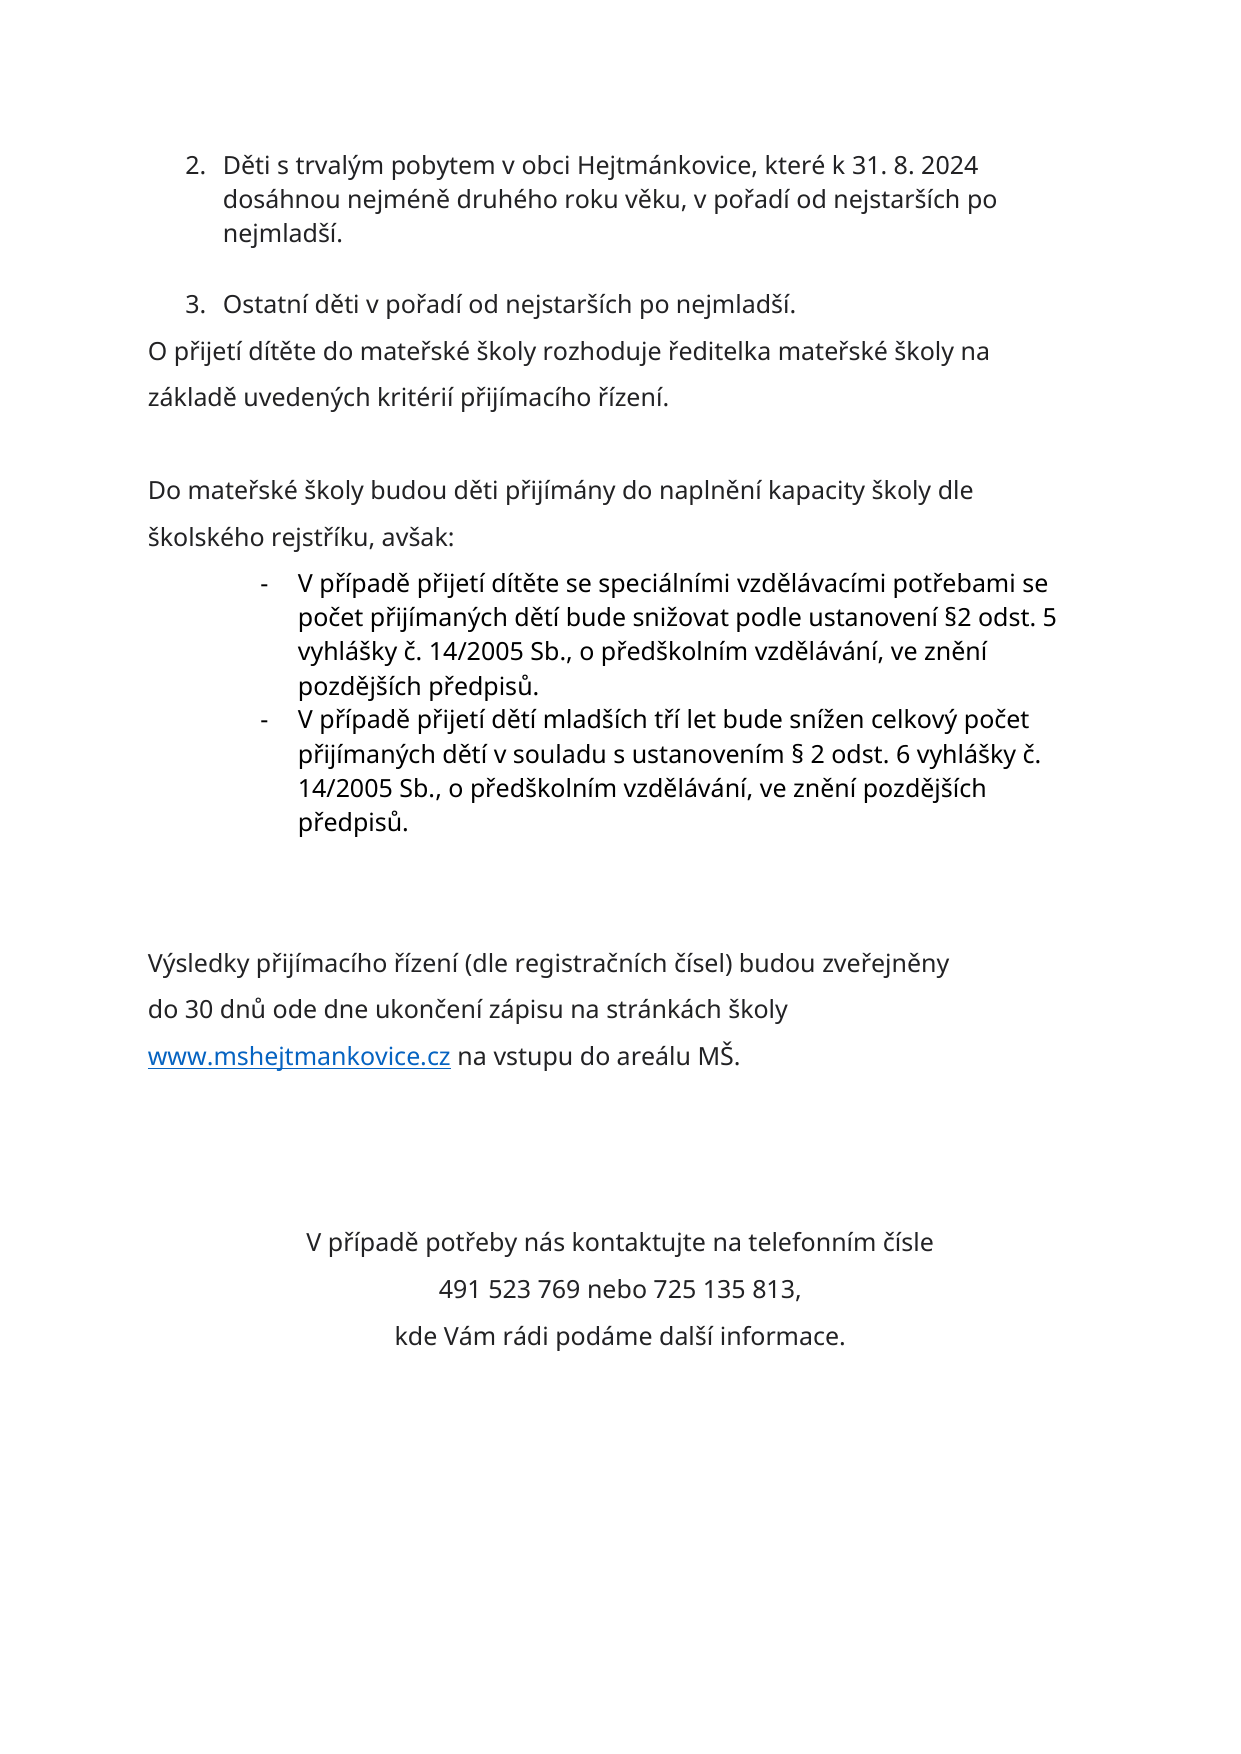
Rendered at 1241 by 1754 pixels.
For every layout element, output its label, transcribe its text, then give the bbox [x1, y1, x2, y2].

text 491 523 769 nebo 725 135 813, [148, 1272, 1093, 1306]
text základě uvedených kritérií přijímacího řízení. [148, 380, 1093, 414]
list Ostatní děti v pořadí od nejstarších po nejmladší. [185, 287, 1093, 321]
text školského rejstříku, avšak: [148, 519, 1093, 553]
text Výsledky přijímacího řízení (dle registračních čísel) budou zveřejněny [148, 946, 1093, 980]
text V případě potřeby nás kontaktujte na telefonním čísle [148, 1225, 1093, 1259]
list počet přijímaných dětí bude snižovat podle ustanovení §2 odst. 5 vyhlášky č. 14/2005 Sb., o předškolním vzdělávání, ve znění pozdějších předpisů. [298, 600, 1093, 702]
text Do mateřské školy budou děti přijímány do naplnění kapacity školy dle [148, 473, 1093, 507]
list V případě přijetí dětí mladších tří let bude snížen celkový počet přijímaných dětí v souladu s ustanovením § 2 odst. 6 vyhlášky č. 14/2005 Sb., o předškolním vzdělávání, ve znění pozdějších předpisů. [260, 702, 1093, 838]
text kde Vám rádi podáme další informace. [148, 1318, 1093, 1352]
list V případě přijetí dítěte se speciálními vzdělávacími potřebami se [260, 566, 1093, 600]
list Děti s trvalým pobytem v obci Hejtmánkovice, které k 31. 8. 2024 dosáhnou nejméně druhého roku věku, v pořadí od nejstarších po nejmladší. [185, 148, 1093, 250]
text www.mshejtmankovice.cz na vstupu do areálu MŠ. [148, 1039, 1093, 1073]
text do 30 dnů ode dne ukončení zápisu na stránkách školy [148, 992, 1093, 1026]
text O přijetí dítěte do mateřské školy rozhoduje ředitelka mateřské školy na [148, 333, 1093, 367]
